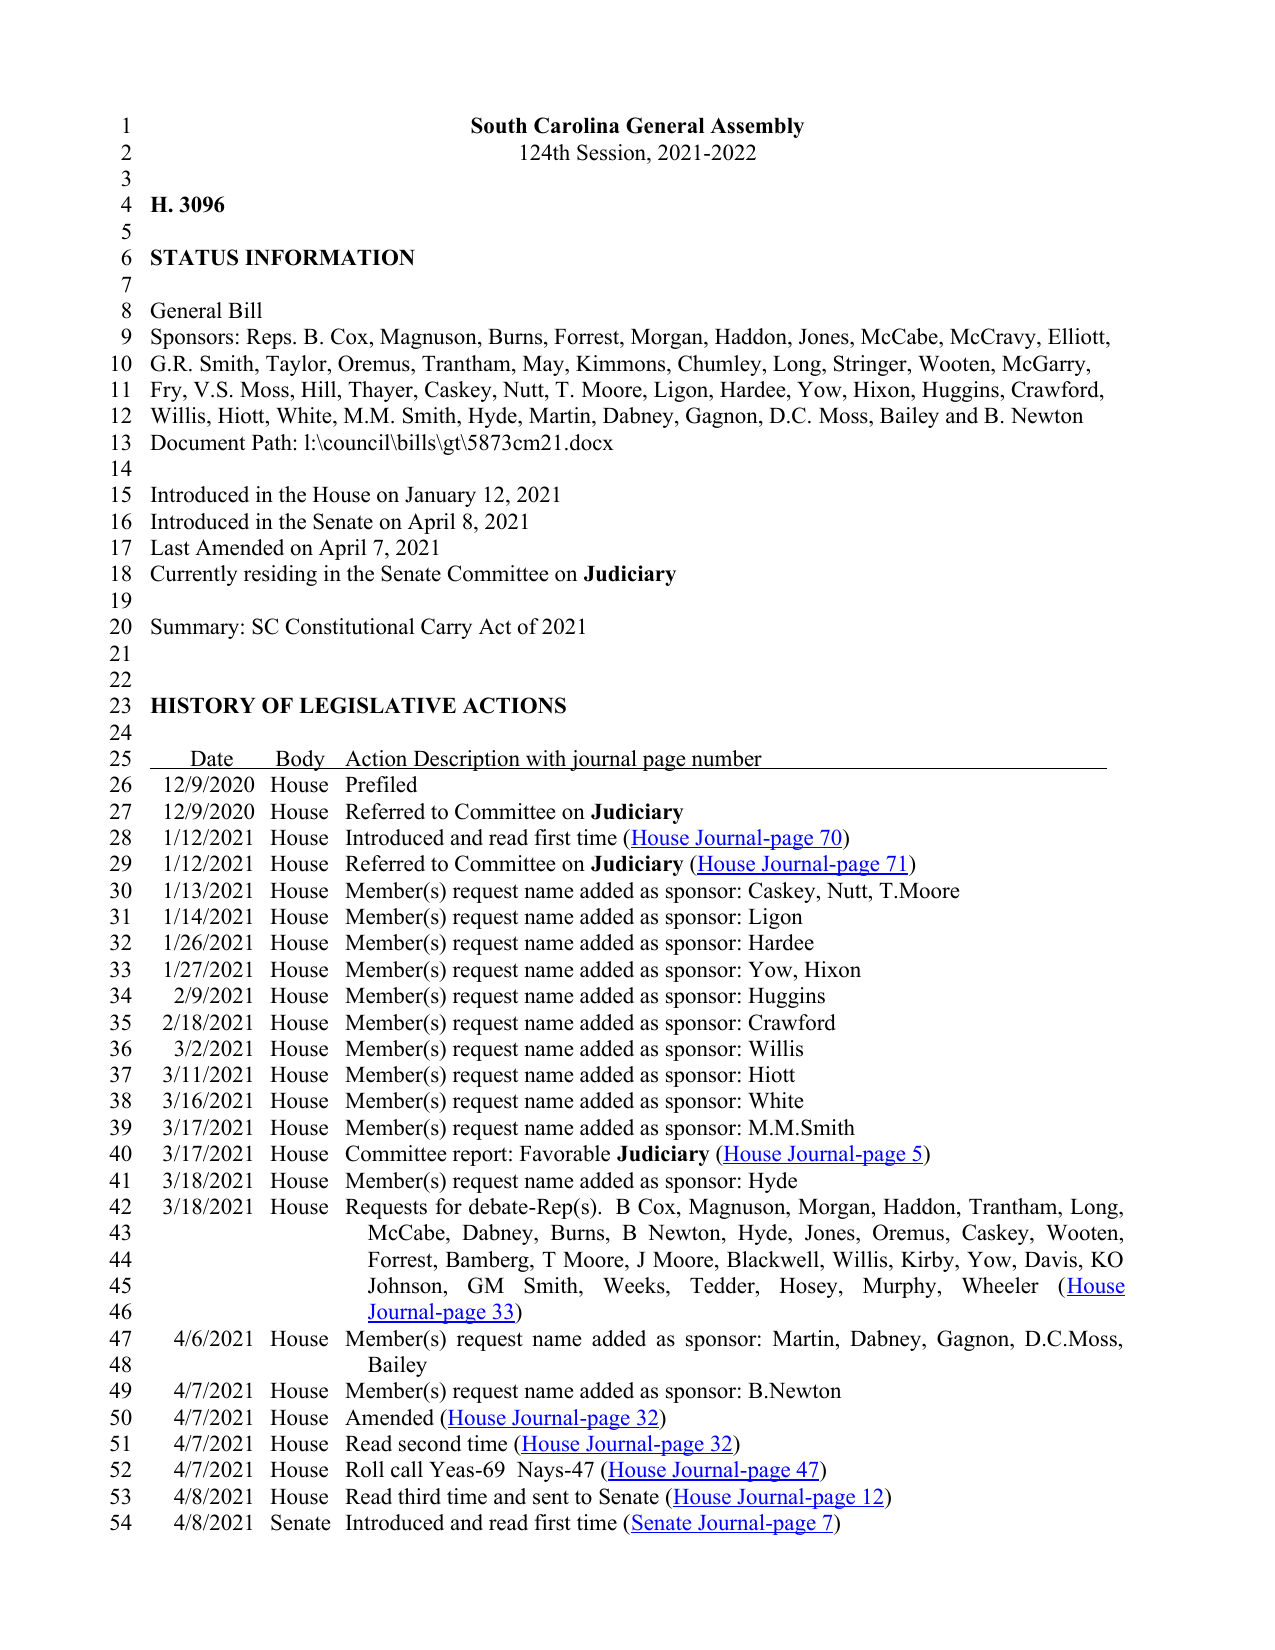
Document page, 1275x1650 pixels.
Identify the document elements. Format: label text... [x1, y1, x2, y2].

text Summary: SC Constitutional Carry Act of 2021 [150, 613, 1125, 639]
text 124th Session, 2021-2022 [150, 139, 1125, 165]
text Last Amended on April 7, 2021 [150, 534, 1125, 561]
text 12/9/2020 House Prefiled [150, 771, 1125, 798]
text 2/18/2021 House Member(s) request name added as sponsor: Crawford [150, 1008, 1125, 1035]
text 3/16/2021 House Member(s) request name added as sponsor: White [150, 1088, 1125, 1114]
text 12/9/2020 House Referred to Committee on Judiciary [150, 798, 1125, 824]
text 4/7/2021 House Roll call Yeas-69 Nays-47 (House Journal-page 47) [150, 1457, 1125, 1483]
text General Bill [150, 297, 1125, 323]
text 3/17/2021 House Committee report: Favorable Judiciary (House Journal-page 5) [150, 1140, 1125, 1167]
text 1/27/2021 House Member(s) request name added as sponsor: Yow, Hixon [150, 956, 1125, 982]
text 4/8/2021 House Read third time and sent to Senate (House Journal-page 12) [150, 1483, 1125, 1509]
text 4/7/2021 House Member(s) request name added as sponsor: B.Newton [150, 1377, 1125, 1404]
text 2/9/2021 House Member(s) request name added as sponsor: Huggins [150, 982, 1125, 1008]
text 1/14/2021 House Member(s) request name added as sponsor: Ligon [150, 903, 1125, 929]
text HISTORY OF LEGISLATIVE ACTIONS [150, 692, 1125, 719]
text 3/2/2021 House Member(s) request name added as sponsor: Willis [150, 1035, 1125, 1061]
text 3/18/2021 House Member(s) request name added as sponsor: Hyde [150, 1167, 1125, 1193]
text 3/17/2021 House Member(s) request name added as sponsor: M.M.Smith [150, 1114, 1125, 1140]
text 1/12/2021 House Introduced and read first time (House Journal-page 70) [150, 824, 1125, 850]
text 4/6/2021 House Member(s) request name added as sponsor: Martin, Dabney, Gagnon, D.C.Moss, Bailey [150, 1325, 1125, 1377]
text 1/26/2021 House Member(s) request name added as sponsor: Hardee [150, 929, 1125, 956]
text 1/13/2021 House Member(s) request name added as sponsor: Caskey, Nutt, T.Moore [150, 877, 1125, 903]
text 4/7/2021 House Read second time (House Journal-page 32) [150, 1430, 1125, 1457]
text STATUS INFORMATION [150, 244, 1125, 271]
text Introduced in the Senate on April 8, 2021 [150, 508, 1125, 534]
text Currently residing in the Senate Committee on Judiciary [150, 561, 1125, 587]
text 3/11/2021 House Member(s) request name added as sponsor: Hiott [150, 1061, 1125, 1088]
text Document Path: l:\council\bills\gt\5873cm21.docx [150, 429, 1125, 455]
text Sponsors: Reps. B. Cox, Magnuson, Burns, Forrest, Morgan, Haddon, Jones, McCabe, McCravy, Elliott, G.R. Smith, Taylor, Oremus, Trantham, May, Kimmons, Chumley, Long, Stringer, Wooten, McGarry, Fry, V.S. Moss, Hill, Thayer, Caskey, Nutt, T. Moore, Ligon, Hardee, Yow, Hixon, Huggins, Crawford, Willis, Hiott, White, M.M. Smith, Hyde, Martin, Dabney, Gagnon, D.C. Moss, Bailey and B. Newton [150, 323, 1125, 429]
text Date Body Action Description with journal page number [150, 745, 1125, 771]
text 3/18/2021 House Requests for debate-Rep(s). B Cox, Magnuson, Morgan, Haddon, Trantham, Long, McCabe, Dabney, Burns, B Newton, Hyde, Jones, Oremus, Caskey, Wooten, Forrest, Bamberg, T Moore, J Moore, Blackwell, Willis, Kirby, Yow, Davis, KO Johnson, GM Smith, Weeks, Tedder, Hosey, Murphy, Wheeler (House Journal-page 33) [150, 1193, 1125, 1325]
text 1/12/2021 House Referred to Committee on Judiciary (House Journal-page 71) [150, 850, 1125, 877]
text 4/7/2021 House Amended (House Journal-page 32) [150, 1404, 1125, 1430]
text 4/8/2021 Senate Introduced and read first time (Senate Journal-page 7) [150, 1509, 1125, 1536]
text South Carolina General Assembly [150, 112, 1125, 139]
text H. 3096 [150, 192, 1125, 218]
text Introduced in the House on January 12, 2021 [150, 481, 1125, 508]
